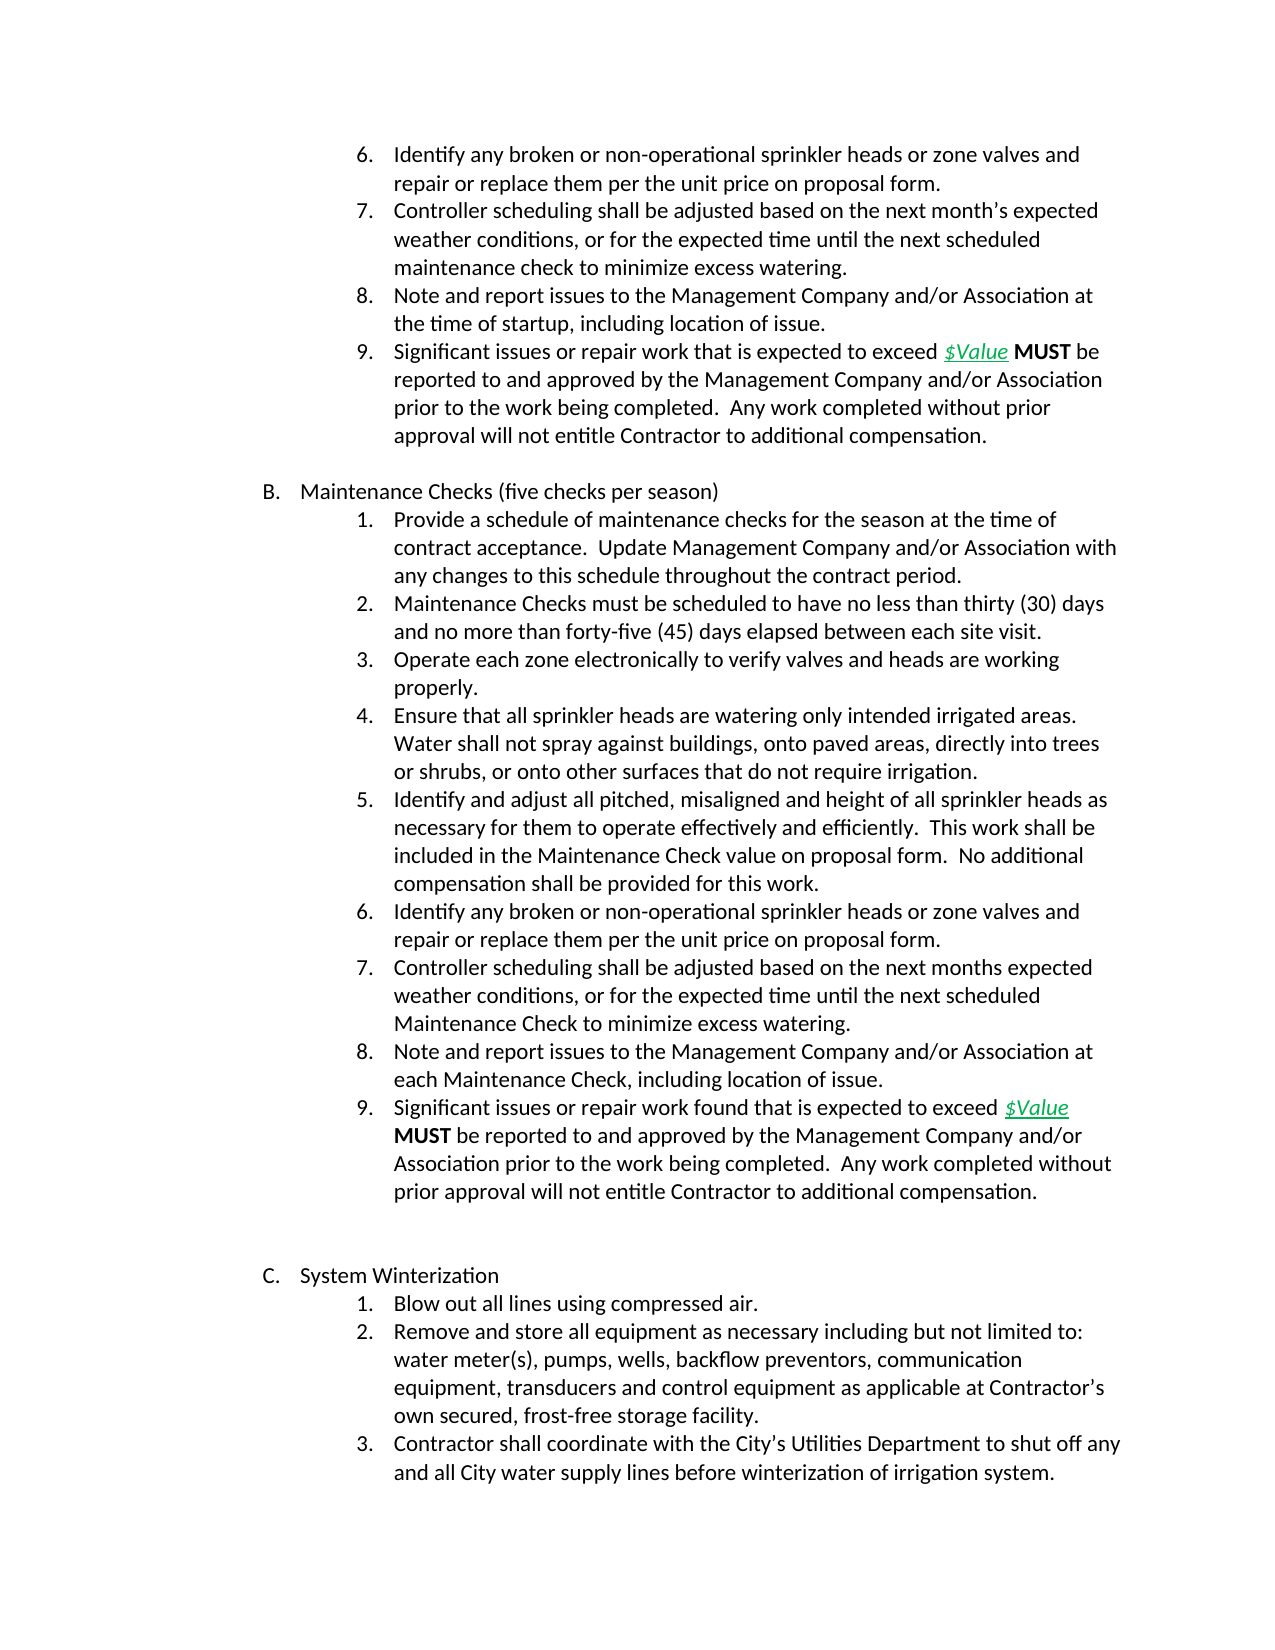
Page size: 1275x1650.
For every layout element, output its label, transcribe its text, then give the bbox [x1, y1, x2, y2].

list Identify any broken or non-operational sprinkler heads or zone valves and repair or replace them per the unit price on proposal form. [356, 141, 1125, 197]
list Operate each zone electronically to verify valves and heads are working properly. [356, 645, 1125, 701]
list Identify any broken or non-operational sprinkler heads or zone valves and repair or replace them per the unit price on proposal form. [356, 897, 1125, 953]
list Controller scheduling shall be adjusted based on the next months expected weather conditions, or for the expected time until the next scheduled Maintenance Check to minimize excess watering. [356, 953, 1125, 1037]
list Contractor shall coordinate with the City’s Utilities Department to shut off any and all City water supply lines before winterization of irrigation system. [356, 1429, 1125, 1486]
list Controller scheduling shall be adjusted based on the next month’s expected weather conditions, or for the expected time until the next scheduled maintenance check to minimize excess watering. [356, 197, 1125, 281]
list System Winterization [262, 1261, 1125, 1289]
list Provide a schedule of maintenance checks for the season at the time of contract acceptance. Update Management Company and/or Association with any changes to this schedule throughout the contract period. [356, 505, 1125, 589]
list Maintenance Checks must be scheduled to have no less than thirty (30) days and no more than forty-five (45) days elapsed between each site visit. [356, 589, 1125, 645]
list Note and report issues to the Management Company and/or Association at each Maintenance Check, including location of issue. [356, 1037, 1125, 1093]
list Note and report issues to the Management Company and/or Association at the time of startup, including location of issue. [356, 281, 1125, 337]
list Maintenance Checks (five checks per season) [262, 477, 1125, 505]
list Identify and adjust all pitched, misaligned and height of all sprinkler heads as necessary for them to operate effectively and efficiently. This work shall be included in the Maintenance Check value on proposal form. No additional compensation shall be provided for this work. [356, 785, 1125, 897]
list Ensure that all sprinkler heads are watering only intended irrigated areas. Water shall not spray against buildings, onto paved areas, directly into trees or shrubs, or onto other surfaces that do not require irrigation. [356, 701, 1125, 785]
list Blow out all lines using compressed air. [356, 1289, 1125, 1317]
list Remove and store all equipment as necessary including but not limited to: water meter(s), pumps, wells, backflow preventors, communication equipment, transducers and control equipment as applicable at Contractor’s own secured, frost-free storage facility. [356, 1317, 1125, 1429]
list Significant issues or repair work that is expected to exceed $Value MUST be reported to and approved by the Management Company and/or Association prior to the work being completed. Any work completed without prior approval will not entitle Contractor to additional compensation. [356, 337, 1125, 449]
list Significant issues or repair work found that is expected to exceed $Value MUST be reported to and approved by the Management Company and/or Association prior to the work being completed. Any work completed without prior approval will not entitle Contractor to additional compensation. [356, 1093, 1125, 1205]
